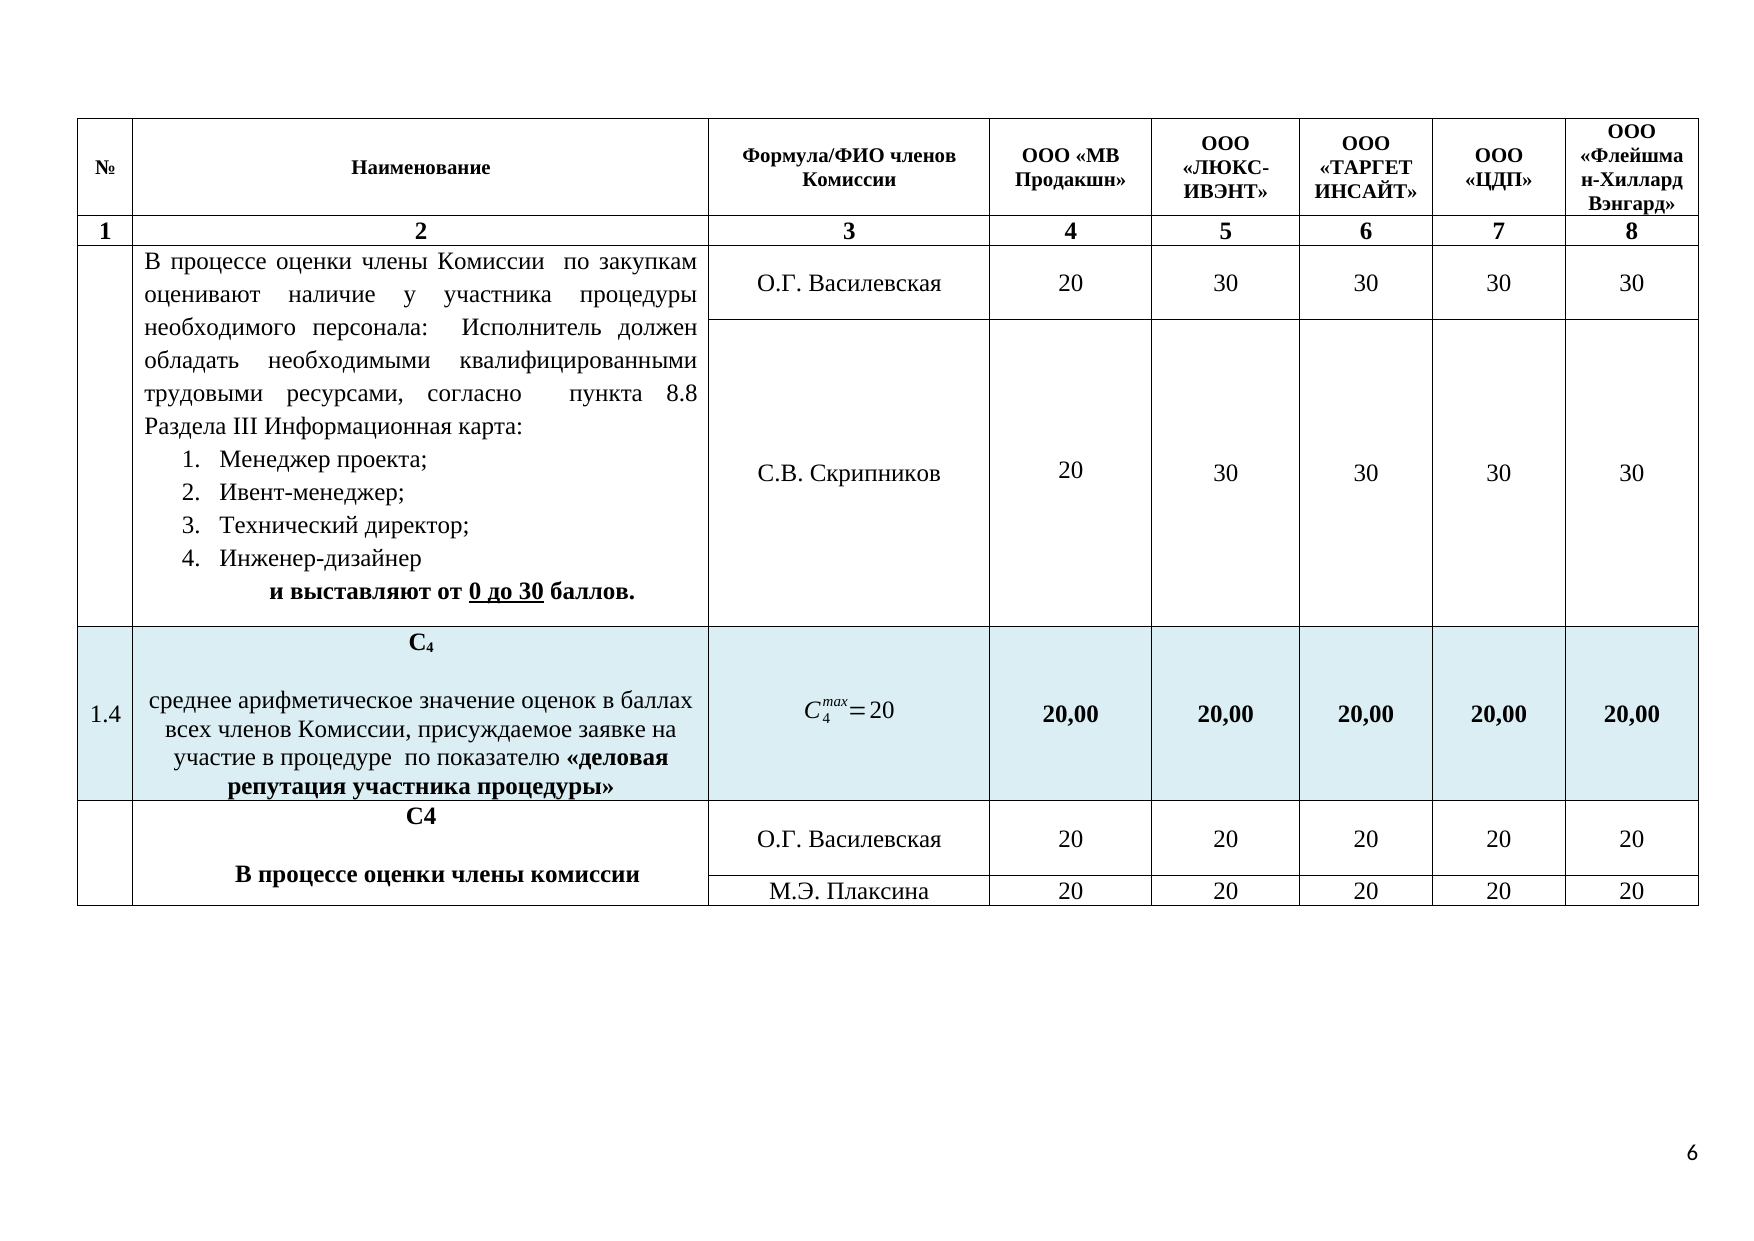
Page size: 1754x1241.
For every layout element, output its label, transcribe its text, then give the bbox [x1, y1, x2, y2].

table_header ООО «МВ Продакшн» [990, 119, 1151, 215]
table_cell О.Г. Василевская [709, 801, 989, 875]
table_header ООО «ЛЮКС-ИВЭНТ» [1152, 119, 1299, 215]
table_header ООО «ЦДП» [1433, 119, 1565, 215]
table_cell 20 [1300, 876, 1432, 905]
table_header Наименование [133, 119, 708, 215]
table_cell [78, 801, 132, 905]
table_cell 20 [1152, 876, 1299, 905]
table_cell О.Г. Василевская [709, 246, 989, 318]
table_cell [78, 246, 132, 626]
table_cell [709, 627, 989, 800]
table_cell С4 среднее арифметическое значение оценок в баллах всех членов Комиссии, присуждаемое заявке на участие в процедуре по показателю «деловая репутация участника процедуры» [133, 627, 708, 800]
table_cell 3 [709, 216, 989, 245]
table_cell 2 [133, 216, 708, 245]
table_cell 30 [1300, 246, 1432, 318]
table_cell 30 [1300, 320, 1432, 626]
table_cell 1 [78, 216, 132, 245]
table_cell 20 [1566, 801, 1698, 875]
table_cell 30 [1152, 320, 1299, 626]
table_cell 6 [1300, 216, 1432, 245]
table_header № [78, 119, 132, 215]
table_cell 20 [990, 246, 1151, 318]
table_cell 20 [1566, 876, 1698, 905]
table_cell 4 [990, 216, 1151, 245]
table_cell 20,00 [990, 627, 1151, 800]
table_cell C.В. Скрипников [709, 320, 989, 626]
table_cell 20,00 [1433, 627, 1565, 800]
table_cell 20 [990, 801, 1151, 875]
table_cell 20 [1433, 876, 1565, 905]
table_cell 1.4 [78, 627, 132, 800]
table_cell 30 [1433, 246, 1565, 318]
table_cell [133, 246, 708, 626]
table_header ООО «ТАРГЕТ ИНСАЙТ» [1300, 119, 1432, 215]
table_cell 20 [990, 320, 1151, 626]
table_cell 30 [1566, 320, 1698, 626]
table_cell 30 [1152, 246, 1299, 318]
table_cell 30 [1433, 320, 1565, 626]
table_cell 20,00 [1152, 627, 1299, 800]
table_cell 20 [1152, 801, 1299, 875]
table_header ООО «Флейшман-Хиллард Вэнгард» [1566, 119, 1698, 215]
table_cell 20,00 [1566, 627, 1698, 800]
table_cell 8 [1566, 216, 1698, 245]
table_cell 20,00 [1300, 627, 1432, 800]
table_header Формула/ФИО членов Комиссии [709, 119, 989, 215]
table_cell 30 [1566, 246, 1698, 318]
table_cell 7 [1433, 216, 1565, 245]
table_cell 5 [1152, 216, 1299, 245]
table_cell М.Э. Плаксина [709, 876, 989, 905]
table_cell 20 [1433, 801, 1565, 875]
table_cell 20 [990, 876, 1151, 905]
table_cell 20 [1300, 801, 1432, 875]
